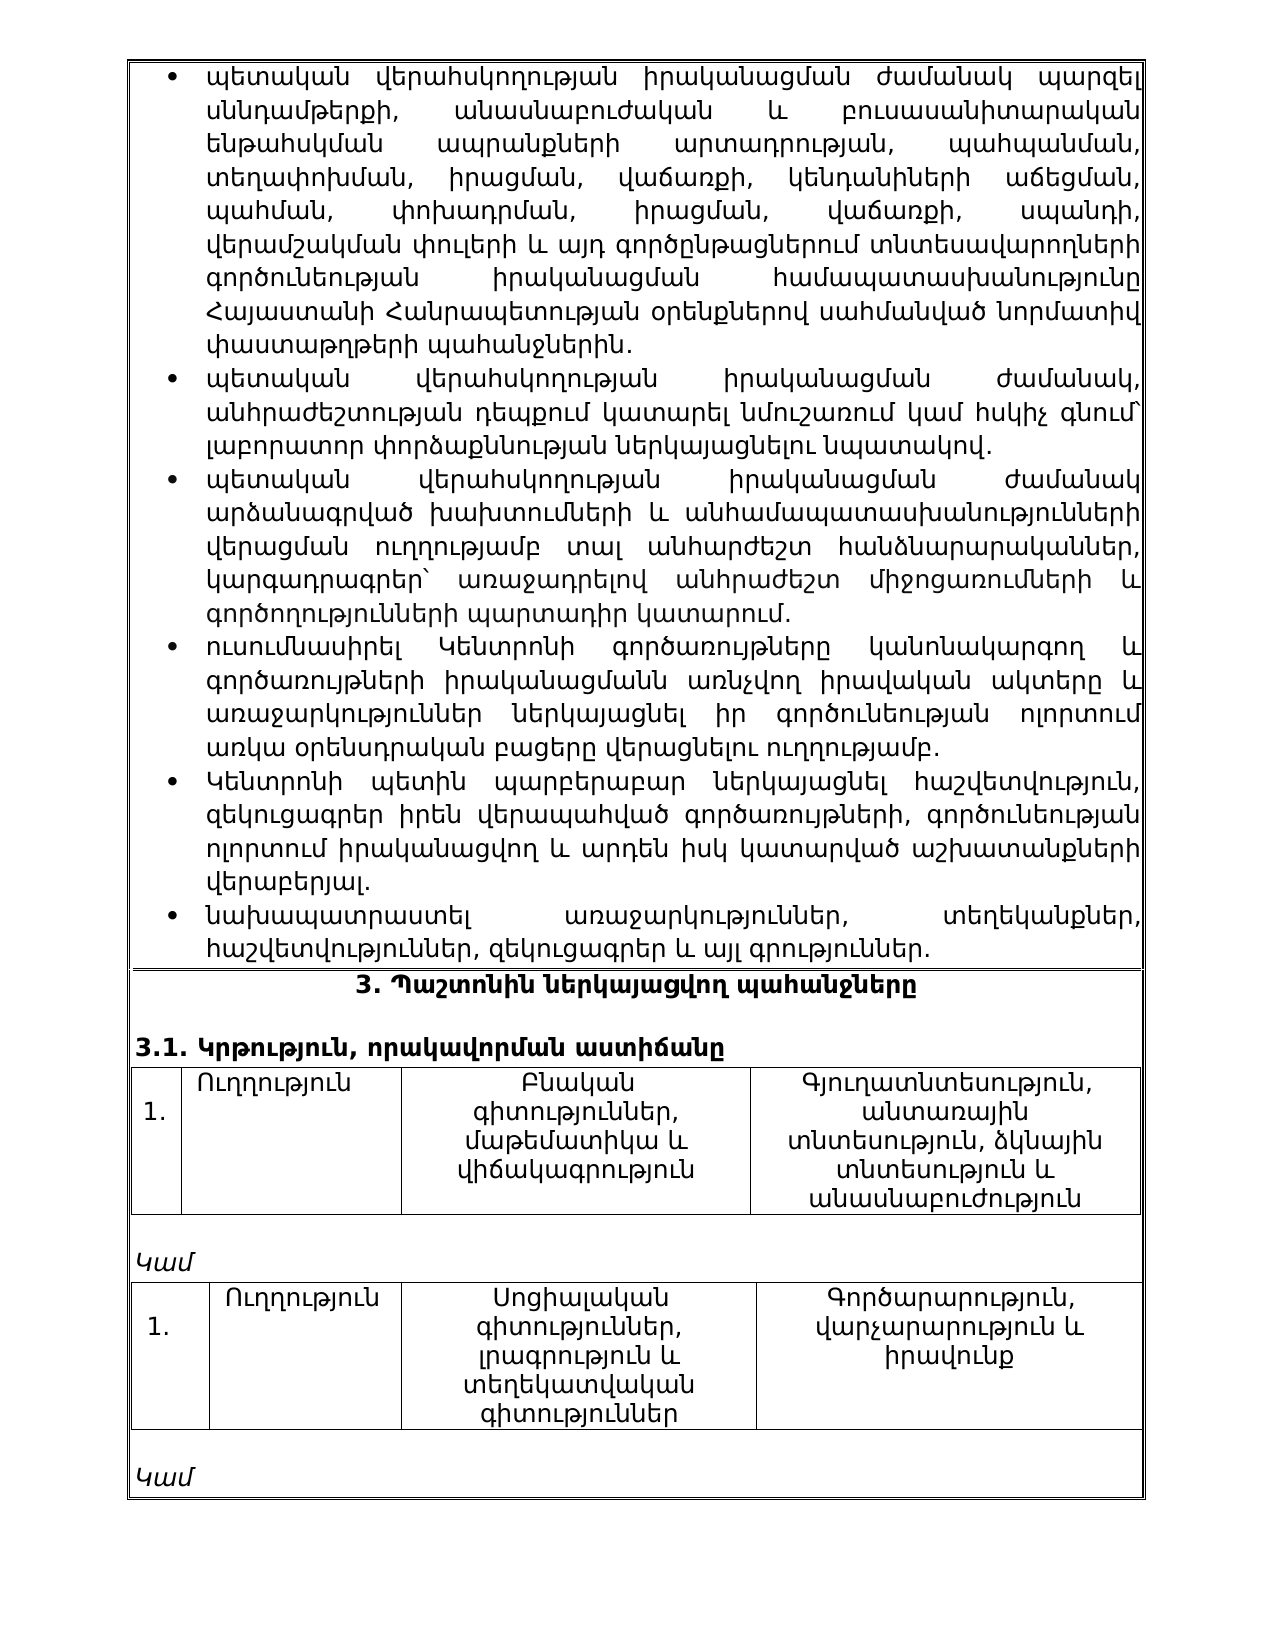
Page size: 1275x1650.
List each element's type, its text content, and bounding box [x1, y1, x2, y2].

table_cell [130, 63, 1142, 967]
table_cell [130, 1430, 1142, 1497]
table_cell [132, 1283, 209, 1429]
